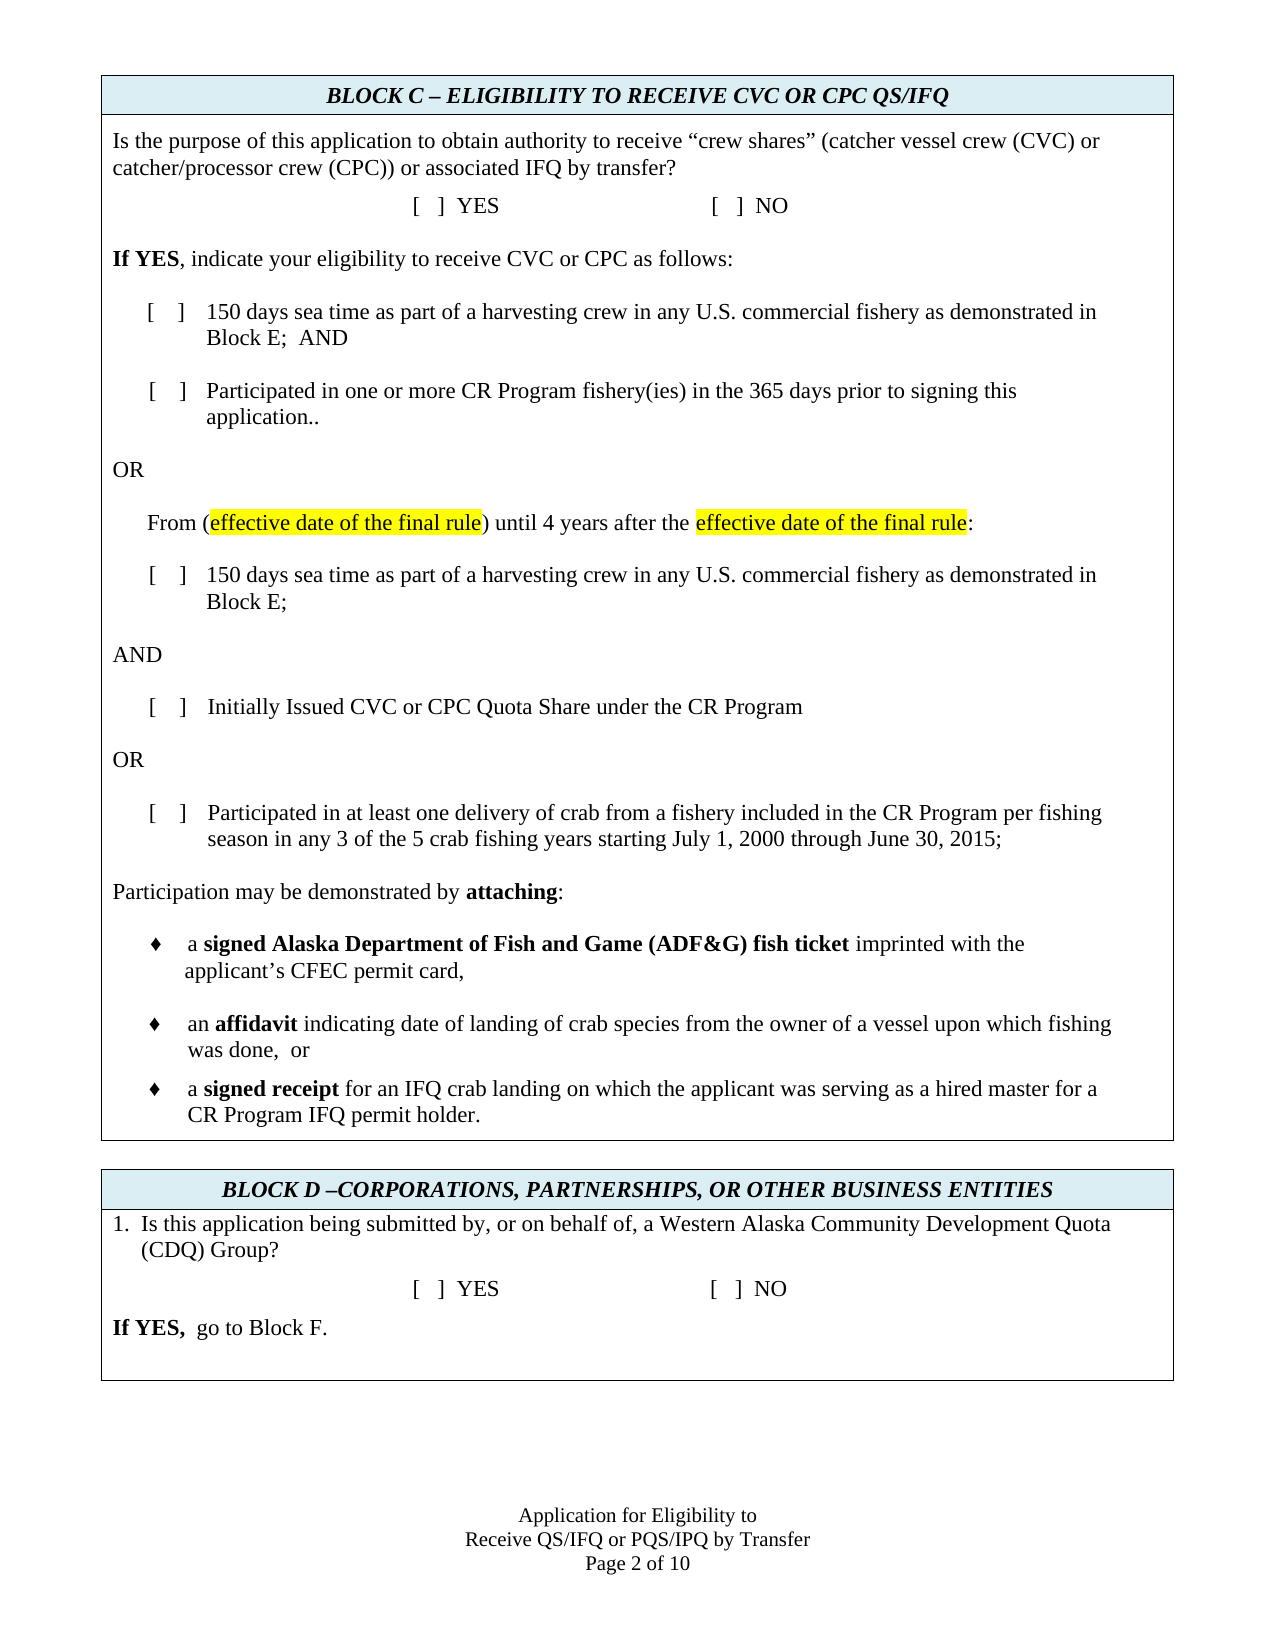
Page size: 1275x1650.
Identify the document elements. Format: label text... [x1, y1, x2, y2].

table_header BLOCK C – ELIGIBILITY TO RECEIVE CVC OR CPC QS/IFQ [102, 76, 1173, 114]
table_header BLOCK D –CORPORATIONS, PARTNERSHIPS, OR OTHER BUSINESS ENTITIES [102, 1170, 1173, 1209]
table_cell Is the purpose of this application to obtain authority to receive “crew shares” (catcher vessel crew (CVC) or catcher/processor crew (CPC)) or associated IFQ by transfer? [ ] YES [ ] NO If YES, indicate your eligibility to receive CVC or CPC as follows: [ ] 150 days sea time as part of a harvesting crew in any U.S. commercial fishery as demonstrated in Block E; AND [ ] Participated in one or more CR Program fishery(ies) in the 365 days prior to signing this application.. OR From (effective date of the final rule) until 4 years after the effective date of the final rule: [ ] 150 days sea time as part of a harvesting crew in any U.S. commercial fishery as demonstrated in Block E; AND [ ] Initially Issued CVC or CPC Quota Share under the CR Program OR [ ] Participated in at least one delivery of crab from a fishery included in the CR Program per fishing season in any 3 of the 5 crab fishing years starting July 1, 2000 through June 30, 2015; Participation may be demonstrated by attaching: ♦ a signed Alaska Department of Fish and Game (ADF&G) fish ticket imprinted with the applicant’s CFEC permit card, ♦ an affidavit indicating date of landing of crab species from the owner of a vessel upon which fishing was done, or ♦ a signed receipt for an IFQ crab landing on which the applicant was serving as a hired master for a CR Program IFQ permit holder. [102, 115, 1173, 1140]
table_cell 1. Is this application being submitted by, or on behalf of, a Western Alaska Community Development Quota (CDQ) Group? [ ] YES [ ] NO If YES, go to Block F. [102, 1210, 1173, 1379]
